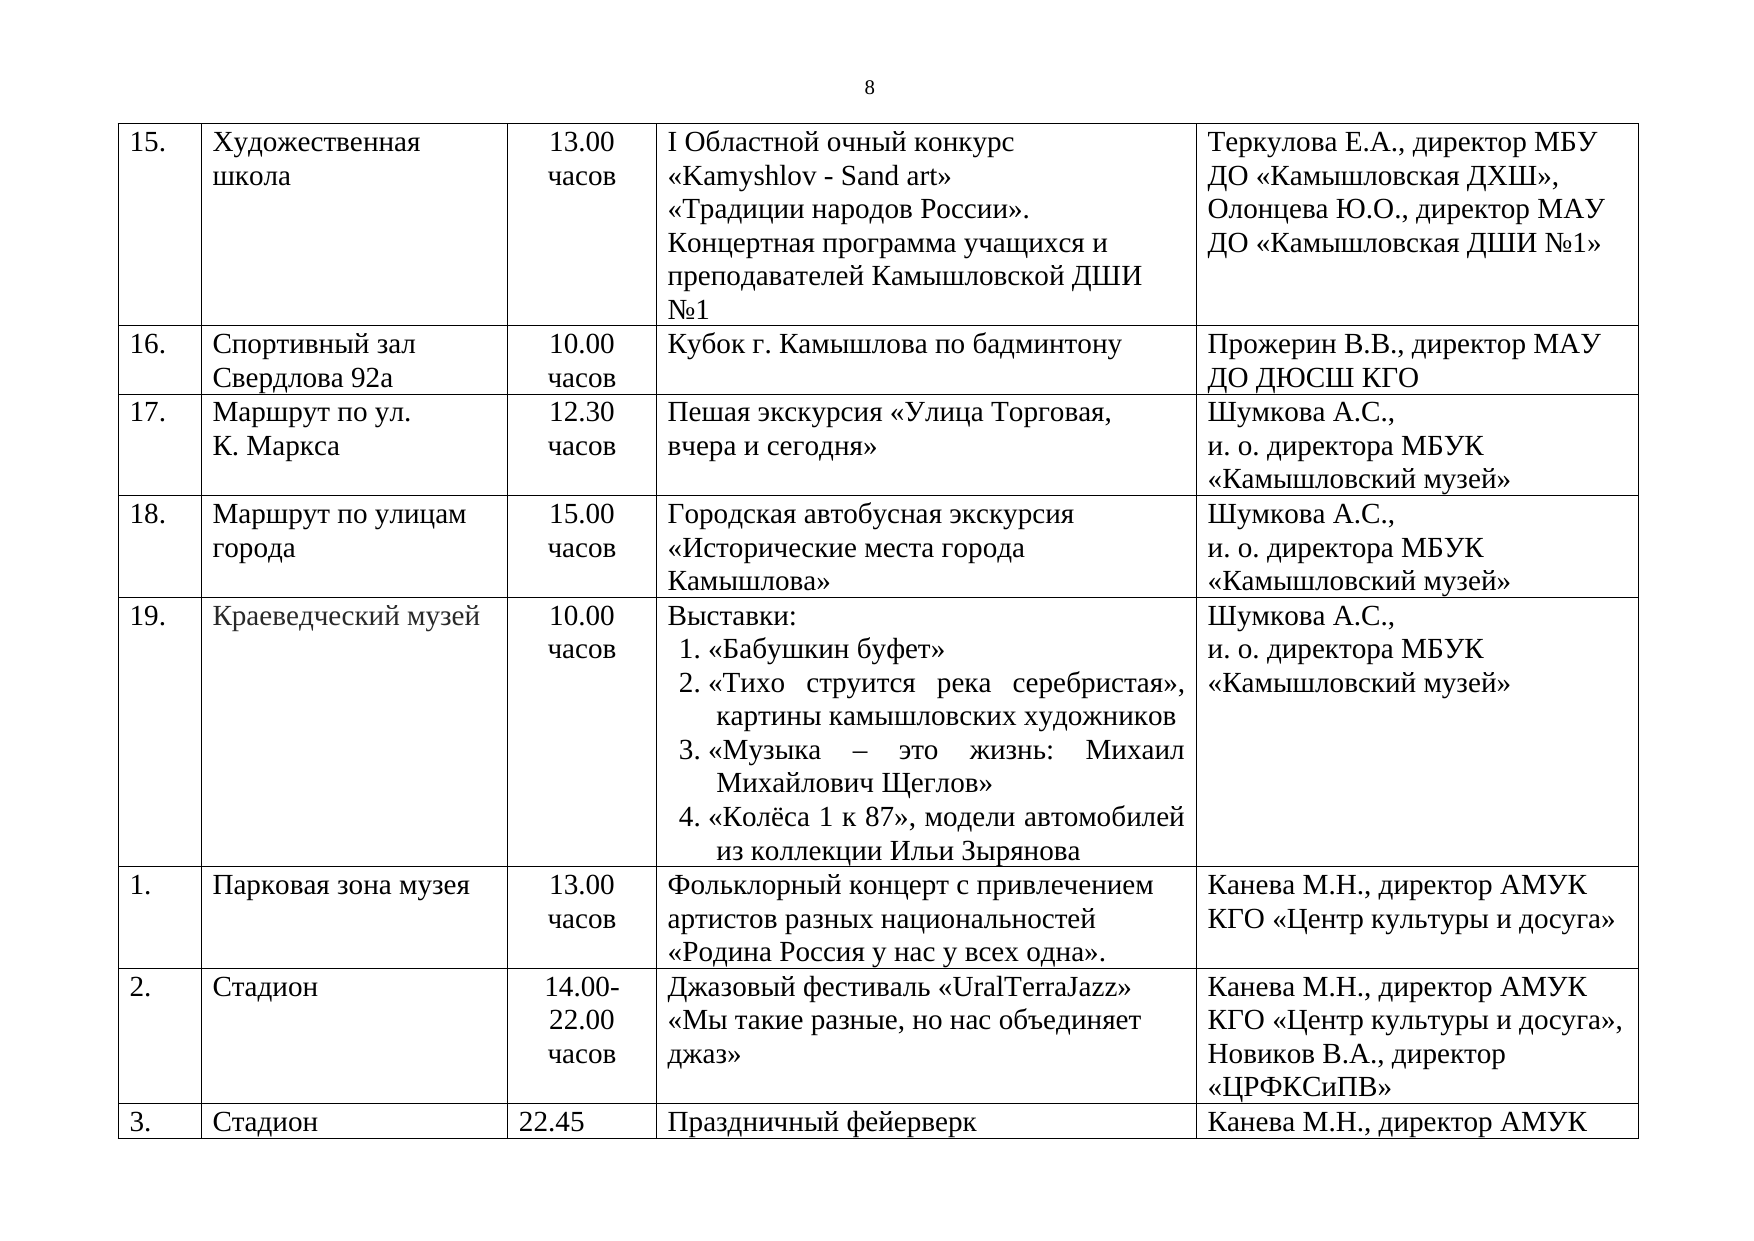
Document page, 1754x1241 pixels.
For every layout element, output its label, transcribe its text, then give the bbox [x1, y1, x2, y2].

table_cell 22.45 часов [508, 1104, 656, 1138]
table_cell [119, 867, 201, 968]
table_cell Шумкова А.С., и. о. директора МБУК «Камышловский музей» [1197, 395, 1638, 495]
table_cell I Областной очный конкурс «Kamyshlov - Sand art» «Традиции народов России». Концертная программа учащихся и преподавателей Камышловской ДШИ №1 [657, 124, 1196, 325]
table_cell Городская автобусная экскурсия «Исторические места города Камышлова» [657, 496, 1196, 597]
table_cell 13.00 часов [508, 124, 656, 325]
table_cell 12.30 часов [508, 395, 656, 495]
table_cell Краеведческий музей [202, 598, 507, 866]
table_cell Джазовый фестиваль «UralTerraJazz» «Мы такие разные, но нас объединяет джаз» [657, 969, 1196, 1103]
table_cell [119, 1104, 201, 1138]
table_cell [119, 969, 201, 1103]
table_cell 10.00 часов [508, 326, 656, 393]
table_cell Стадион [202, 1104, 507, 1138]
table_cell Стадион [202, 969, 507, 1103]
table_cell Пешая экскурсия «Улица Торговая, вчера и сегодня» [657, 395, 1196, 495]
table_cell 10.00 часов [508, 598, 656, 866]
table_cell Теркулова Е.А., директор МБУ ДО «Камышловская ДХШ», Олонцева Ю.О., директор МАУ ДО «Камышловская ДШИ №1» [1197, 124, 1638, 325]
table_cell [119, 496, 201, 597]
table_cell Прожерин В.В., директор МАУ ДО ДЮСШ КГО [1197, 326, 1638, 393]
table_cell 15.00 часов [508, 496, 656, 597]
table_cell Канева М.Н., директор АМУК КГО «Центр культуры и досуга», Новиков В.А., директор «ЦРФКСиПВ» [1197, 969, 1638, 1103]
table_cell Канева М.Н., директор АМУК КГО «Центр культуры и досуга» [1197, 867, 1638, 968]
table_cell [119, 395, 201, 495]
table_cell [119, 326, 201, 393]
table_cell Маршрут по улицам города [202, 496, 507, 597]
table_cell Спортивный зал Свердлова 92а [202, 326, 507, 393]
table_cell Маршрут по ул. К. Маркса [202, 395, 507, 495]
table_cell Парковая зона музея [202, 867, 507, 968]
table_cell 14.00-22.00 часов [508, 969, 656, 1103]
table_cell Фольклорный концерт с привлечением артистов разных национальностей «Родина Россия у нас у всех одна». [657, 867, 1196, 968]
table_cell Шумкова А.С., и. о. директора МБУК «Камышловский музей» [1197, 598, 1638, 866]
table_cell [119, 598, 201, 866]
table_cell Кубок г. Камышлова по бадминтону [657, 326, 1196, 393]
table_cell 13.00 часов [508, 867, 656, 968]
table_cell Выставки: «Бабушкин буфет» «Тихо струится река серебристая», картины камышловских художников «Музыка – это жизнь: Михаил Михайлович Щеглов» «Колёса 1 к 87», модели автомобилей из коллекции Ильи Зырянова [657, 598, 1196, 866]
table_cell Художественная школа [202, 124, 507, 325]
table_cell [119, 124, 201, 325]
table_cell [657, 1104, 1196, 1138]
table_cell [1197, 1104, 1638, 1138]
table_cell Шумкова А.С., и. о. директора МБУК «Камышловский музей» [1197, 496, 1638, 597]
